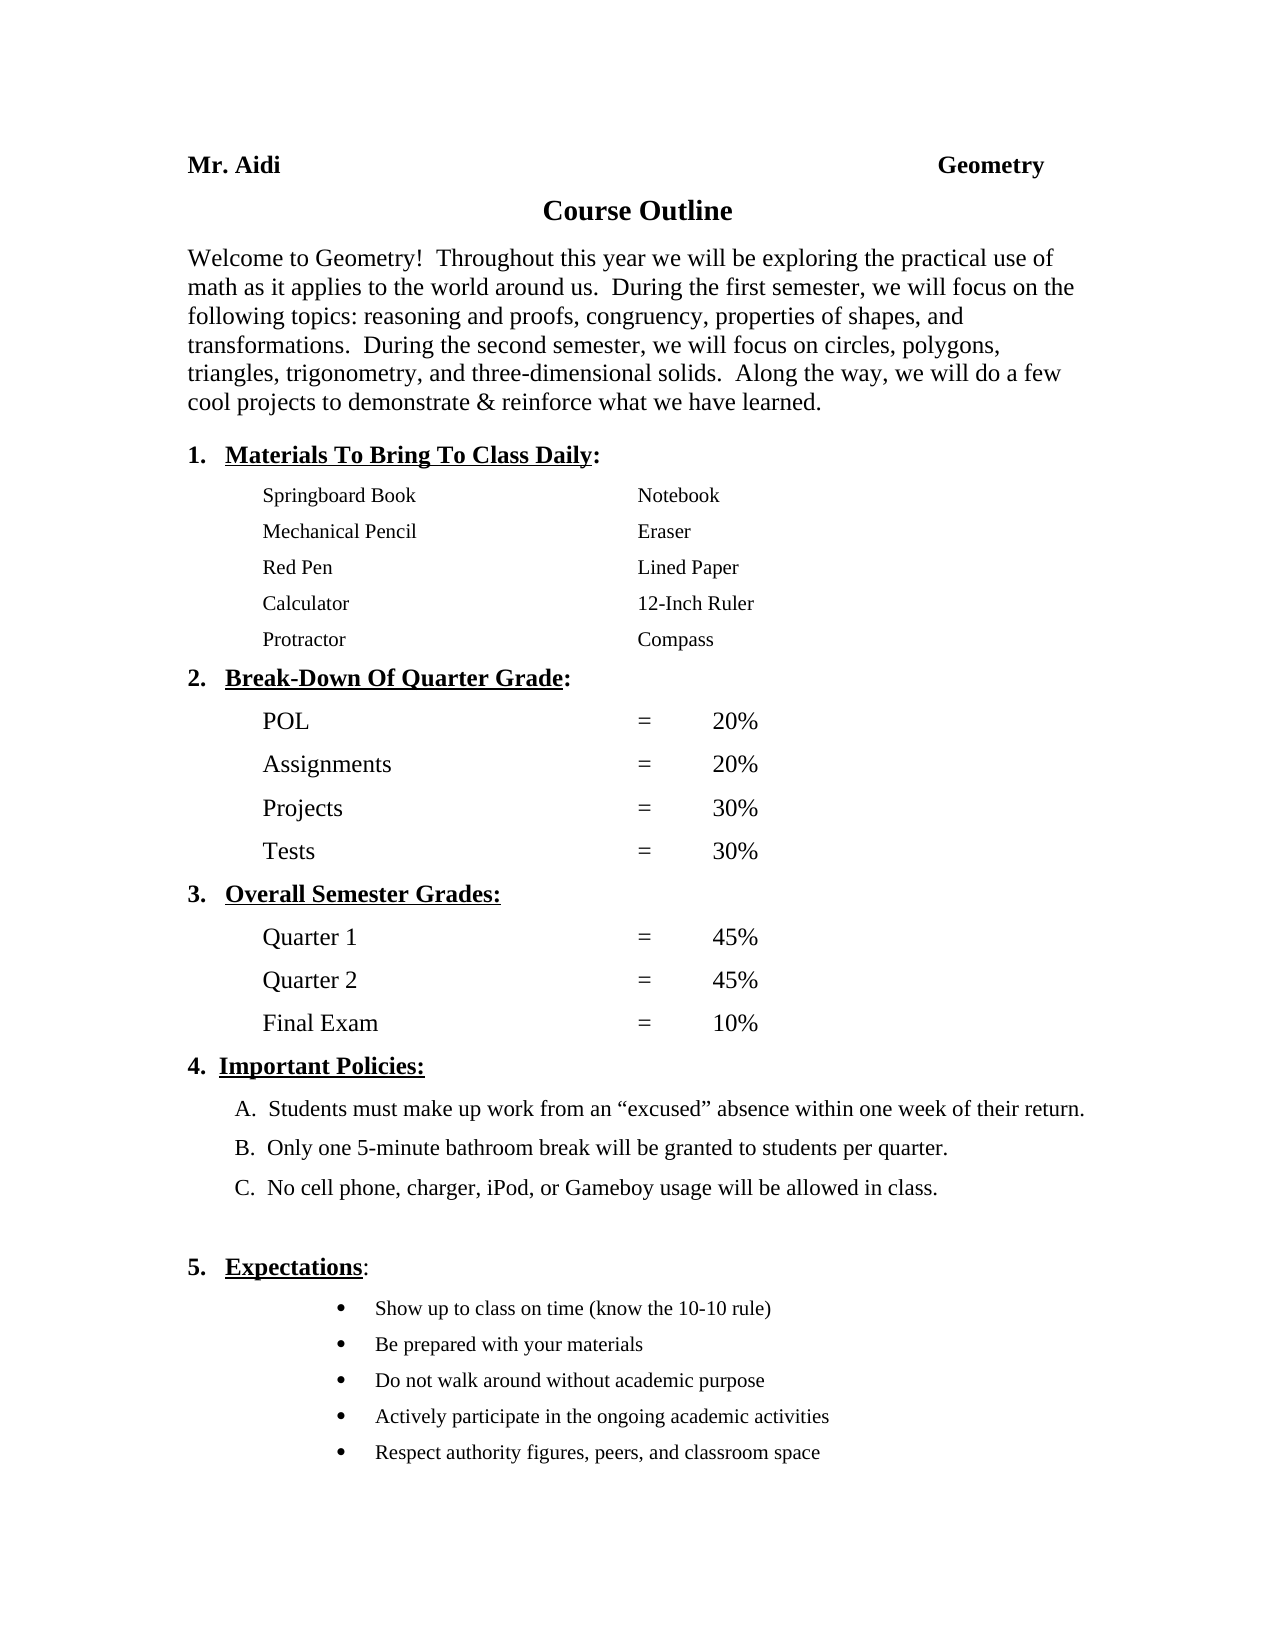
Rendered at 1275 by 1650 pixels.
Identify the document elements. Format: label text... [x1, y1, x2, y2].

text Protractor Compass [262, 627, 1087, 651]
list Break-Down Of Quarter Grade: [187, 663, 1087, 692]
list Be prepared with your materials [337, 1332, 1087, 1356]
list Materials To Bring To Class Daily: [187, 440, 1087, 469]
list Final Exam = 10% [262, 1008, 1087, 1037]
text Projects = 30% [262, 793, 1087, 821]
text Springboard Book Notebook [262, 483, 1087, 507]
text A. Students must make up work from an “excused” absence within one week of their return. [187, 1094, 1087, 1121]
list Actively participate in the ongoing academic activities [337, 1404, 1087, 1428]
text 4. Important Policies: [187, 1051, 1087, 1080]
text POL = 20% [262, 706, 1087, 735]
text Welcome to Geometry! Throughout this year we will be exploring the practical use of math as it applies to the world around us. During the first semester, we will focus on the following topics: reasoning and proofs, congruency, properties of shapes, and transformations. During the second semester, we will focus on circles, polygons, triangles, trigonometry, and three-dimensional solids. Along the way, we will do a few cool projects to demonstrate & reinforce what we have learned. [187, 243, 1087, 416]
list Overall Semester Grades: [187, 879, 1087, 908]
text Calculator 12-Inch Ruler [262, 591, 1087, 615]
text B. Only one 5-minute bathroom break will be granted to students per quarter. [187, 1134, 1134, 1160]
text Tests = 30% [262, 836, 1087, 864]
list Quarter 1 = 45% [262, 922, 1087, 951]
text Assignments = 20% [262, 749, 1087, 778]
text C. No cell phone, charger, iPod, or Gameboy usage will be allowed in class. [187, 1173, 1087, 1200]
subtitle Course Outline [187, 193, 1087, 227]
text Mechanical Pencil Eraser [262, 519, 1087, 543]
list Respect authority figures, peers, and classroom space [337, 1440, 1087, 1464]
list Quarter 2 = 45% [262, 965, 1087, 994]
list Show up to class on time (know the 10-10 rule) [337, 1296, 1087, 1320]
text Red Pen Lined Paper [262, 555, 1087, 579]
subtitle Mr. Aidi Geometry [187, 150, 1087, 179]
list Do not walk around without academic purpose [337, 1368, 1087, 1392]
list Expectations: [187, 1252, 1087, 1281]
